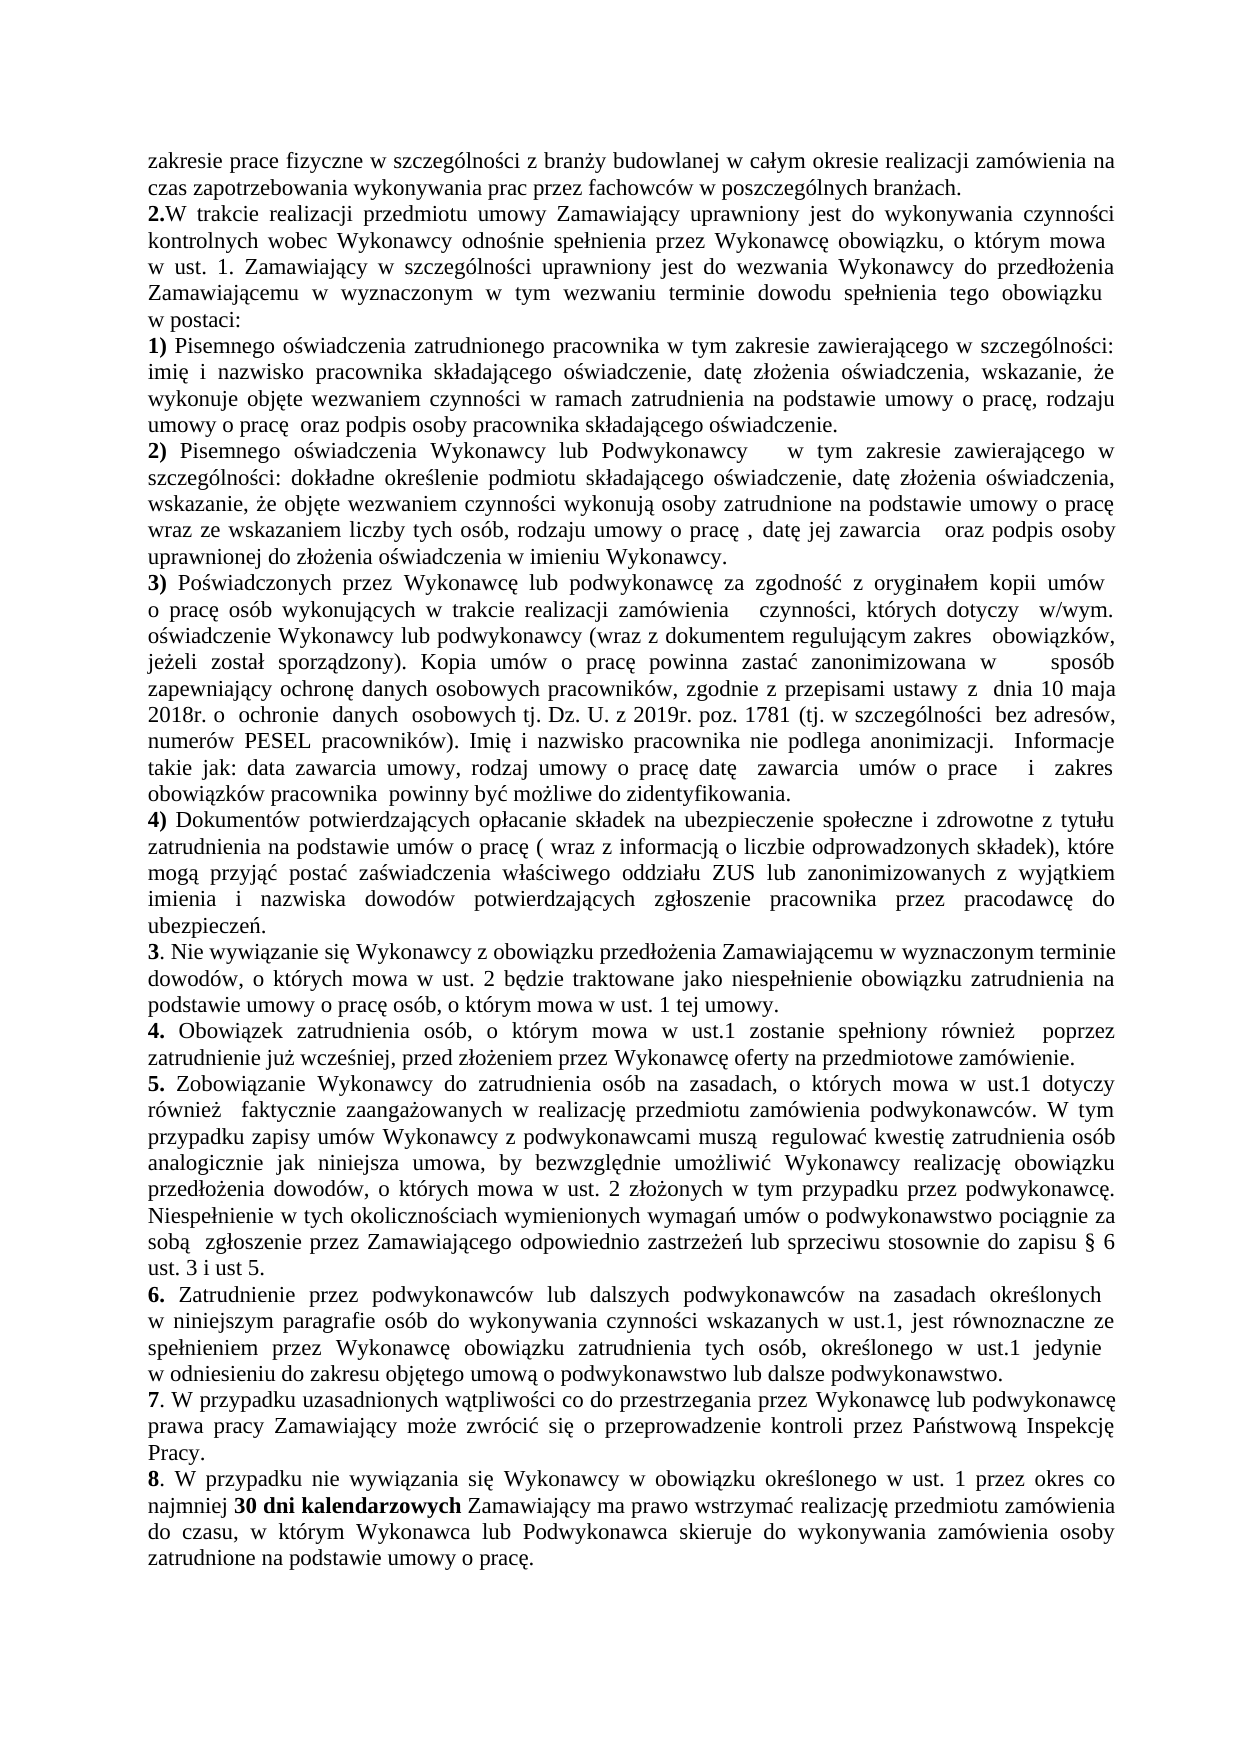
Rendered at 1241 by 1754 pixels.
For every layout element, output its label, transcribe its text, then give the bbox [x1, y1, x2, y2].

text 8. W przypadku nie wywiązania się Wykonawcy w obowiązku określonego w ust. 1 przez okres co najmniej 30 dni kalendarzowych Zamawiający ma prawo wstrzymać realizację przedmiotu zamówienia do czasu, w którym Wykonawca lub Podwykonawca skieruje do wykonywania zamówienia osoby zatrudnione na podstawie umowy o pracę. [148, 1465, 1116, 1571]
text 3. Nie wywiązanie się Wykonawcy z obowiązku przedłożenia Zamawiającemu w wyznaczonym terminie dowodów, o których mowa w ust. 2 będzie traktowane jako niespełnienie obowiązku zatrudnienia na podstawie umowy o pracę osób, o którym mowa w ust. 1 tej umowy. [148, 938, 1116, 1017]
text 4. Obowiązek zatrudnienia osób, o którym mowa w ust.1 zostanie spełniony również poprzez zatrudnienie już wcześniej, przed złożeniem przez Wykonawcę oferty na przedmiotowe zamówienie. [148, 1017, 1116, 1070]
text 2) Pisemnego oświadczenia Wykonawcy lub Podwykonawcy w tym zakresie zawierającego w szczególności: dokładne określenie podmiotu składającego oświadczenie, datę złożenia oświadczenia, wskazanie, że objęte wezwaniem czynności wykonują osoby zatrudnione na podstawie umowy o pracę wraz ze wskazaniem liczby tych osób, rodzaju umowy o pracę , datę jej zawarcia oraz podpis osoby uprawnionej do złożenia oświadczenia w imieniu Wykonawcy. [148, 437, 1116, 569]
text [148, 148, 1116, 200]
text 1) Pisemnego oświadczenia zatrudnionego pracownika w tym zakresie zawierającego w szczególności: imię i nazwisko pracownika składającego oświadczenie, datę złożenia oświadczenia, wskazanie, że wykonuje objęte wezwaniem czynności w ramach zatrudnienia na podstawie umowy o pracę, rodzaju umowy o pracę oraz podpis osoby pracownika składającego oświadczenie. [148, 332, 1116, 437]
text 5. Zobowiązanie Wykonawcy do zatrudnienia osób na zasadach, o których mowa w ust.1 dotyczy również faktycznie zaangażowanych w realizację przedmiotu zamówienia podwykonawców. W tym przypadku zapisy umów Wykonawcy z podwykonawcami muszą regulować kwestię zatrudnienia osób analogicznie jak niniejsza umowa, by bezwzględnie umożliwić Wykonawcy realizację obowiązku przedłożenia dowodów, o których mowa w ust. 2 złożonych w tym przypadku przez podwykonawcę. Niespełnienie w tych okolicznościach wymienionych wymagań umów o podwykonawstwo pociągnie za sobą zgłoszenie przez Zamawiającego odpowiednio zastrzeżeń lub sprzeciwu stosownie do zapisu § 6 ust. 3 i ust 5. [148, 1070, 1116, 1281]
text 4) Dokumentów potwierdzających opłacanie składek na ubezpieczenie społeczne i zdrowotne z tytułu zatrudnienia na podstawie umów o pracę ( wraz z informacją o liczbie odprowadzonych składek), które mogą przyjąć postać zaświadczenia właściwego oddziału ZUS lub zanonimizowanych z wyjątkiem imienia i nazwiska dowodów potwierdzających zgłoszenie pracownika przez pracodawcę do ubezpieczeń. [148, 806, 1116, 938]
text 7. W przypadku uzasadnionych wątpliwości co do przestrzegania przez Wykonawcę lub podwykonawcę prawa pracy Zamawiający może zwrócić się o przeprowadzenie kontroli przez Państwową Inspekcję Pracy. [148, 1386, 1116, 1465]
text 6. Zatrudnienie przez podwykonawców lub dalszych podwykonawców na zasadach określonych w niniejszym paragrafie osób do wykonywania czynności wskazanych w ust.1, jest równoznaczne ze spełnieniem przez Wykonawcę obowiązku zatrudnienia tych osób, określonego w ust.1 jedynie w odniesieniu do zakresu objętego umową o podwykonawstwo lub dalsze podwykonawstwo. [148, 1281, 1116, 1386]
text 2.W trakcie realizacji przedmiotu umowy Zamawiający uprawniony jest do wykonywania czynności kontrolnych wobec Wykonawcy odnośnie spełnienia przez Wykonawcę obowiązku, o którym mowa w ust. 1. Zamawiający w szczególności uprawniony jest do wezwania Wykonawcy do przedłożenia Zamawiającemu w wyznaczonym w tym wezwaniu terminie dowodu spełnienia tego obowiązku w postaci: [148, 200, 1116, 332]
text 3) Poświadczonych przez Wykonawcę lub podwykonawcę za zgodność z oryginałem kopii umów o pracę osób wykonujących w trakcie realizacji zamówienia czynności, których dotyczy w/wym. oświadczenie Wykonawcy lub podwykonawcy (wraz z dokumentem regulującym zakres obowiązków, jeżeli został sporządzony). Kopia umów o pracę powinna zastać zanonimizowana w sposób zapewniający ochronę danych osobowych pracowników, zgodnie z przepisami ustawy z dnia 10 maja 2018r. o ochronie danych osobowych tj. Dz. U. z 2019r. poz. 1781 (tj. w szczególności bez adresów, numerów PESEL pracowników). Imię i nazwisko pracownika nie podlega anonimizacji. Informacje takie jak: data zawarcia umowy, rodzaj umowy o pracę datę zawarcia umów o prace i zakres obowiązków pracownika powinny być możliwe do zidentyfikowania. [148, 569, 1116, 806]
